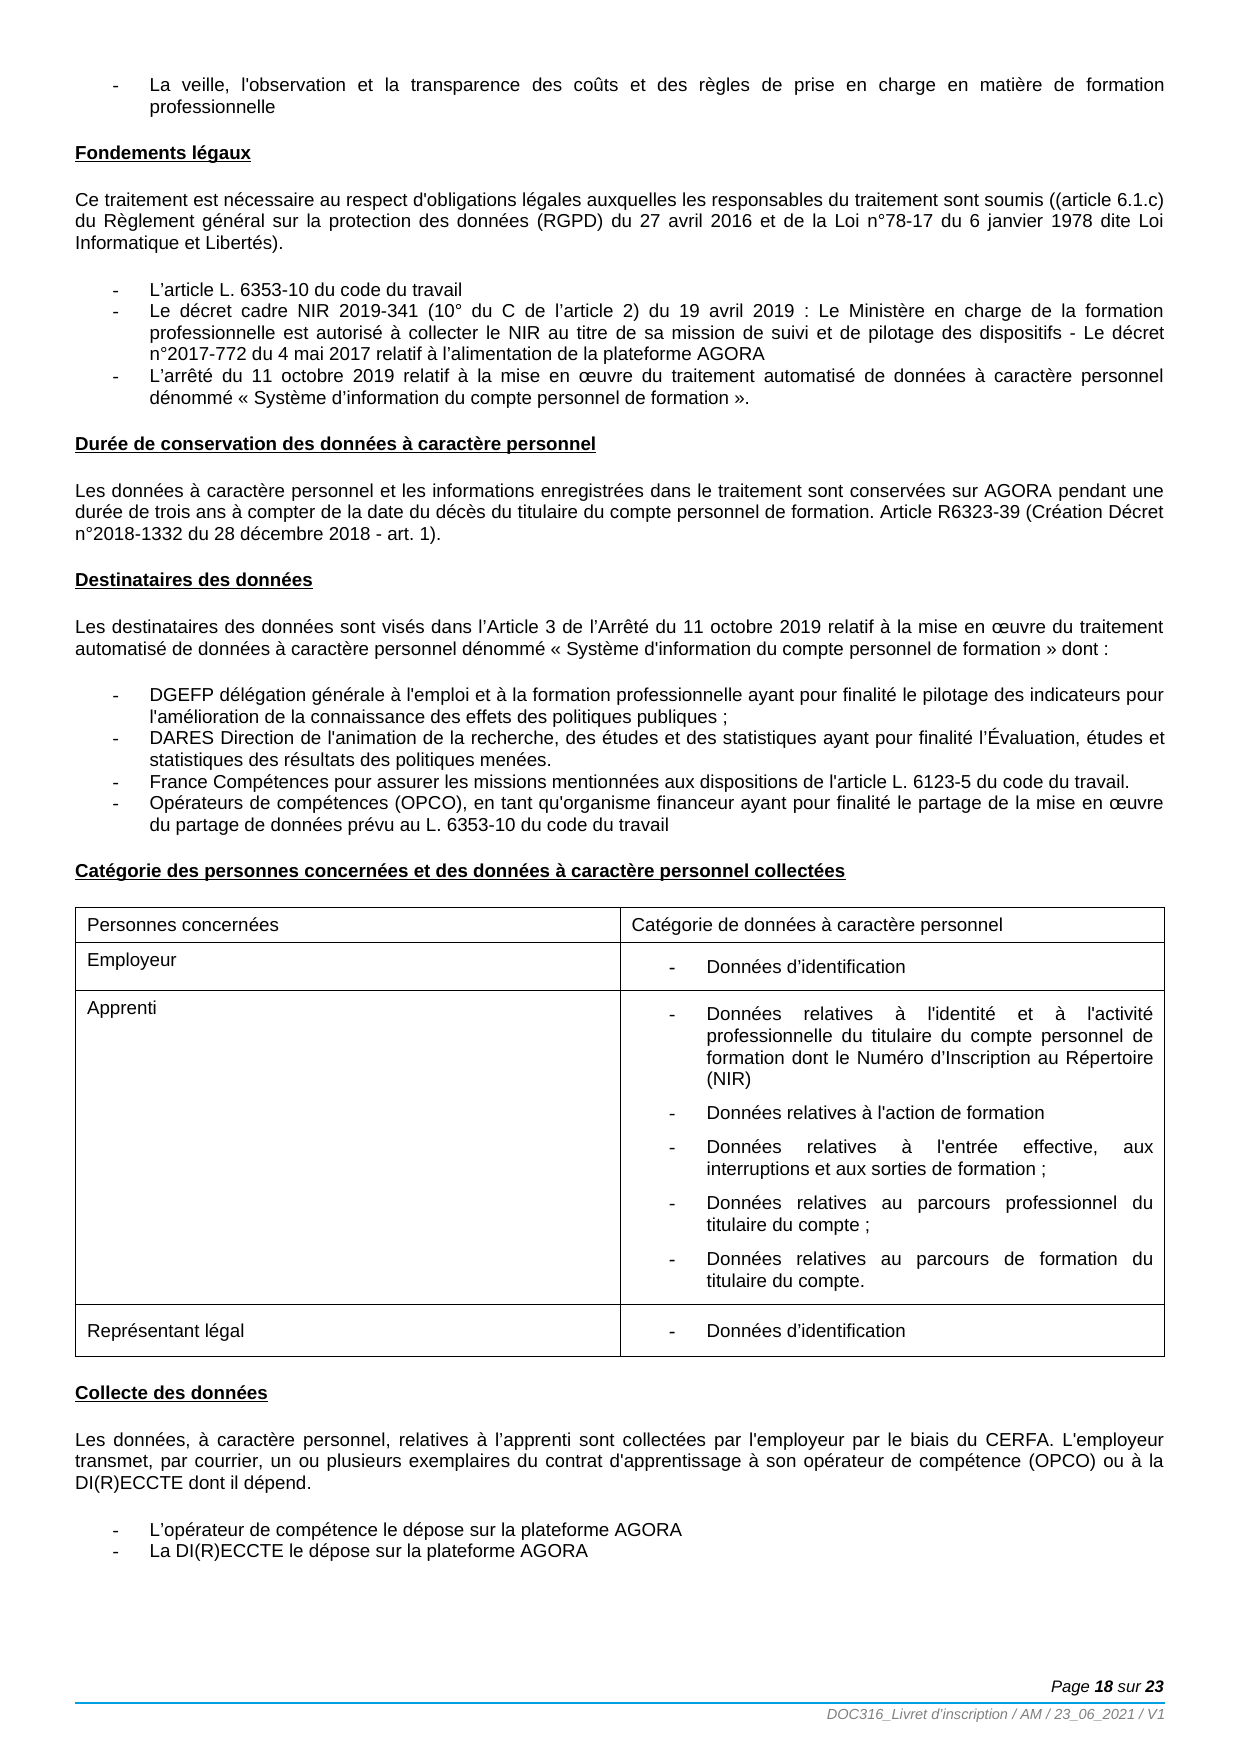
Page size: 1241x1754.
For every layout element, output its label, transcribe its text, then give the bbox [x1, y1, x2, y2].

text Fondements légaux [75, 142, 1165, 164]
text Ce traitement est nécessaire au respect d'obligations légales auxquelles les responsables du traitement sont soumis ((article 6.1.c) du Règlement général sur la protection des données (RGPD) du 27 avril 2016 et de la Loi n°78-17 du 6 janvier 1978 dite Loi Informatique et Libertés). [75, 189, 1165, 253]
list Le décret cadre NIR 2019-341 (10° du C de l’article 2) du 19 avril 2019 : Le Ministère en charge de la formation professionnelle est autorisé à collecter le NIR au titre de sa mission de suivi et de pilotage des dispositifs - Le décret n°2017-772 du 4 mai 2017 relatif à l’alimentation de la plateforme AGORA [112, 300, 1165, 365]
list L’opérateur de compétence le dépose sur la plateforme AGORA [112, 1518, 1165, 1540]
table_cell Données relatives à l'identité et à l'activité professionnelle du titulaire du compte personnel de formation dont le Numéro d’Inscription au Répertoire (NIR) Données relatives à l'action de formation Données relatives à l'entrée effective, aux interruptions et aux sorties de formation ; Données relatives au parcours professionnel du titulaire du compte ; Données relatives au parcours de formation du titulaire du compte. [621, 991, 1164, 1303]
list La DI(R)ECCTE le dépose sur la plateforme AGORA [112, 1540, 1165, 1562]
text Destinataires des données [75, 569, 1165, 591]
list Opérateurs de compétences (OPCO), en tant qu'organisme financeur ayant pour finalité le partage de la mise en œuvre du partage de données prévu au L. 6353-10 du code du travail [112, 792, 1165, 835]
table_cell Apprenti [76, 991, 620, 1303]
table_cell Employeur [76, 943, 620, 990]
table_cell Représentant légal [76, 1305, 620, 1356]
list DARES Direction de l'animation de la recherche, des études et des statistiques ayant pour finalité l’Évaluation, études et statistiques des résultats des politiques menées. [112, 727, 1165, 770]
list France Compétences pour assurer les missions mentionnées aux dispositions de l'article L. 6123-5 du code du travail. [112, 770, 1165, 792]
table_header Catégorie de données à caractère personnel [621, 908, 1164, 942]
list L’arrêté du 11 octobre 2019 relatif à la mise en œuvre du traitement automatisé de données à caractère personnel dénommé « Système d’information du compte personnel de formation ». [112, 365, 1165, 408]
text Catégorie des personnes concernées et des données à caractère personnel collectées [75, 860, 1165, 882]
text Les données à caractère personnel et les informations enregistrées dans le traitement sont conservées sur AGORA pendant une durée de trois ans à compter de la date du décès du titulaire du compte personnel de formation. Article R6323-39 (Création Décret n°2018-1332 du 28 décembre 2018 - art. 1). [75, 479, 1165, 544]
list DGEFP délégation générale à l'emploi et à la formation professionnelle ayant pour finalité le pilotage des indicateurs pour l'amélioration de la connaissance des effets des politiques publiques ; [112, 684, 1165, 727]
text Durée de conservation des données à caractère personnel [75, 433, 1165, 454]
table_cell Données d’identification [621, 1305, 1164, 1356]
list La veille, l'observation et la transparence des coûts et des règles de prise en charge en matière de formation professionnelle [112, 74, 1165, 117]
list L’article L. 6353-10 du code du travail [112, 278, 1165, 300]
table_cell Données d’identification [621, 943, 1164, 990]
text Les destinataires des données sont visés dans l’Article 3 de l’Arrêté du 11 octobre 2019 relatif à la mise en œuvre du traitement automatisé de données à caractère personnel dénommé « Système d'information du compte personnel de formation » dont : [75, 616, 1165, 659]
text Les données, à caractère personnel, relatives à l’apprenti sont collectées par l'employeur par le biais du CERFA. L'employeur transmet, par courrier, un ou plusieurs exemplaires du contrat d'apprentissage à son opérateur de compétence (OPCO) ou à la DI(R)ECCTE dont il dépend. [75, 1429, 1165, 1493]
text Collecte des données [75, 1382, 1165, 1404]
table_header Personnes concernées [76, 908, 620, 942]
